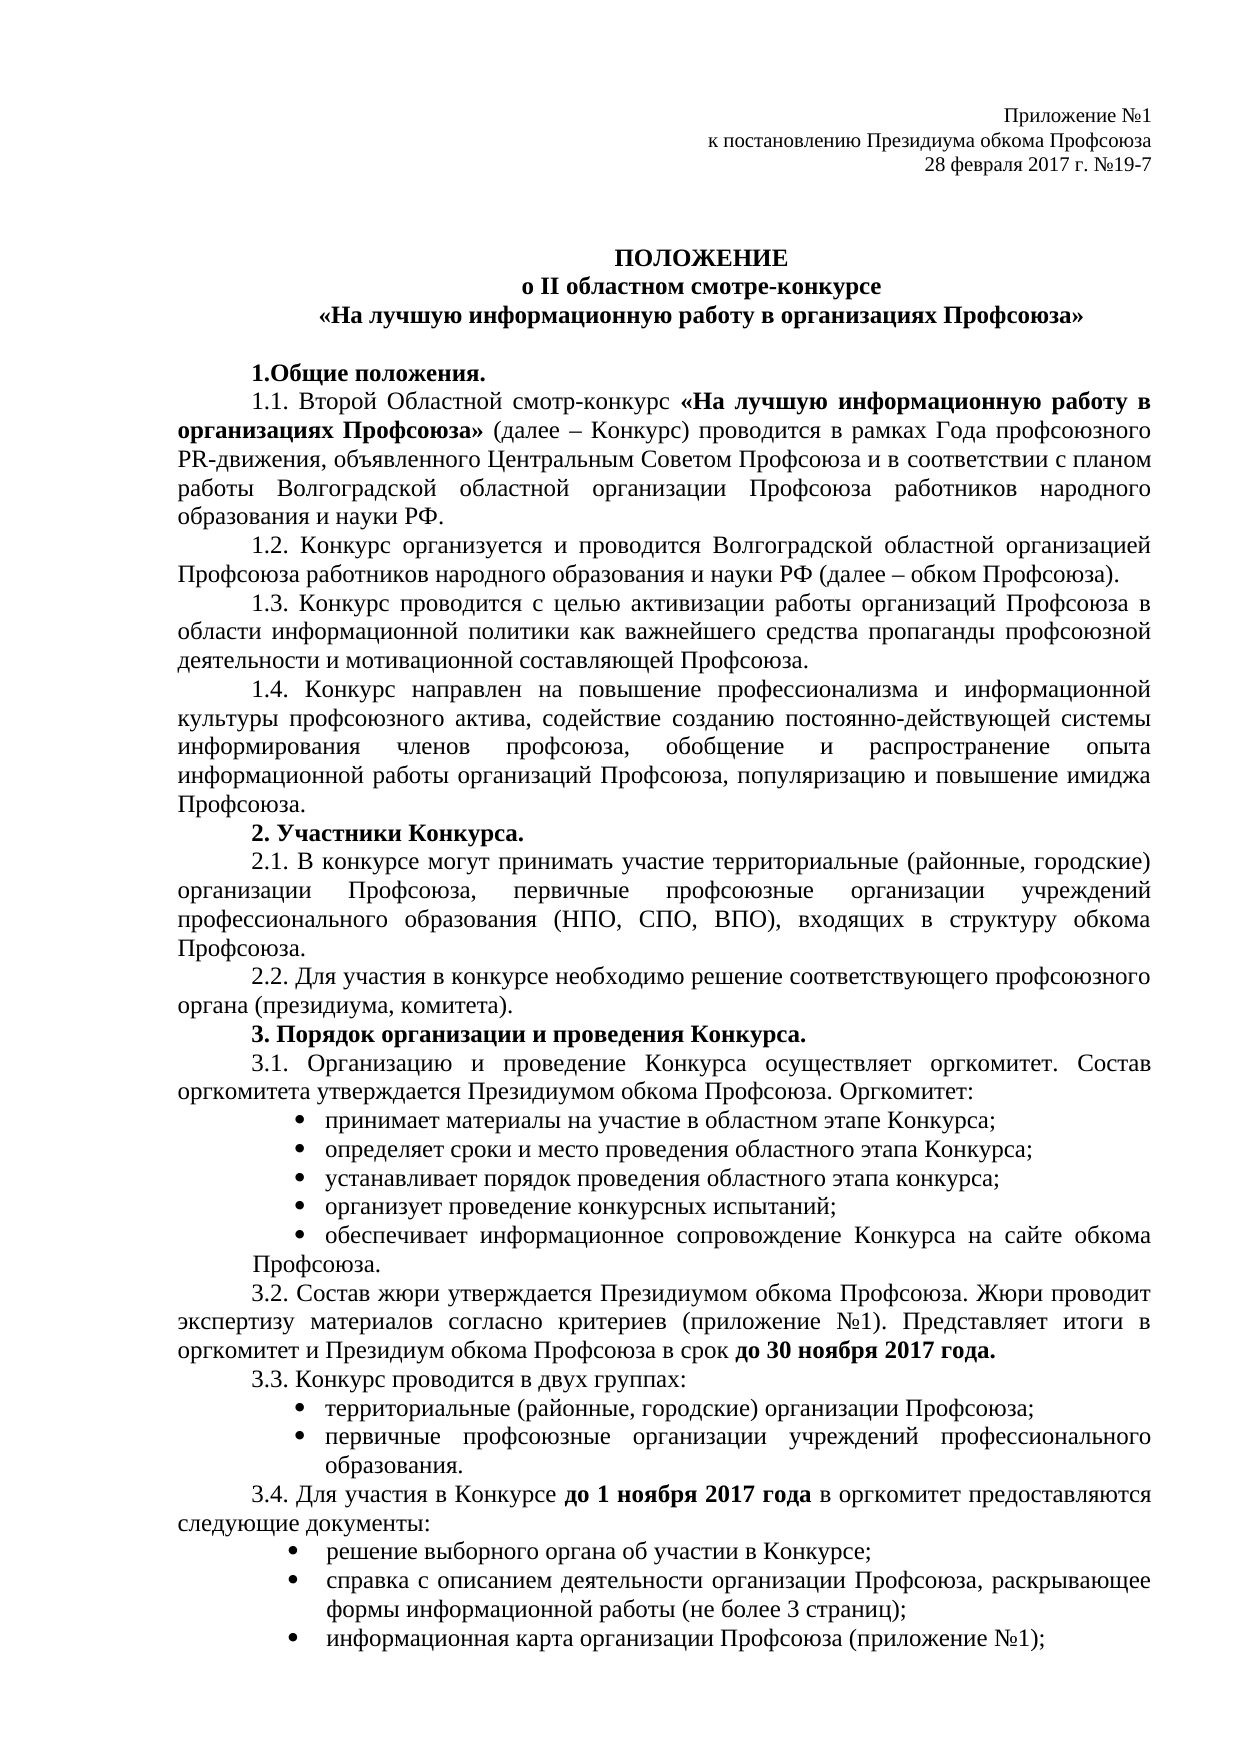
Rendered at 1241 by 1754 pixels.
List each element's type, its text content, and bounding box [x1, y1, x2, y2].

list первичные профсоюзные организации учреждений профессионального образования. [295, 1421, 1152, 1479]
text 3. Порядок организации и проведения Конкурса. [177, 1019, 1152, 1048]
text к постановлению Президиума обкома Профсоюза [177, 127, 1152, 152]
list устанавливает порядок проведения областного этапа конкурса; [252, 1163, 1152, 1191]
text 2.1. В конкурсе могут принимать участие территориальные (районные, городские) организации Профсоюза, первичные профсоюзные организации учреждений профессионального образования (НПО, СПО, ВПО), входящих в структуру обкома Профсоюза. [177, 846, 1152, 961]
text 3.1. Организацию и проведение Конкурса осуществляет оргкомитет. Состав оргкомитета утверждается Президиумом обкома Профсоюза. Оргкомитет: [177, 1048, 1152, 1105]
text 3.2. Состав жюри утверждается Президиумом обкома Профсоюза. Жюри проводит экспертизу материалов согласно критериев (приложение №1). Представляет итоги в оргкомитет и Президиум обкома Профсоюза в срок до 30 ноября 2017 года. [177, 1278, 1152, 1364]
list справка с описанием деятельности организации Профсоюза, раскрывающее формы информационной работы (не более 3 страниц); [288, 1565, 1152, 1623]
text 3.3. Конкурс проводится в двух группах: [177, 1364, 1152, 1393]
text 2.2. Для участия в конкурсе необходимо решение соответствующего профсоюзного органа (президиума, комитета). [177, 961, 1152, 1019]
text 3.4. Для участия в Конкурсе до 1 ноября 2017 года в оргкомитет предоставляются следующие документы: [177, 1479, 1152, 1536]
list информационная карта организации Профсоюза (приложение №1); [288, 1623, 1152, 1651]
text 2. Участники Конкурса. [177, 818, 1152, 846]
list принимает материалы на участие в областном этапе Конкурса; [252, 1105, 1152, 1134]
text «На лучшую информационную работу в организациях Профсоюза» [177, 300, 1152, 329]
text о II областном смотре-конкурсе [177, 271, 1152, 300]
text 1.2. Конкурс организуется и проводится Волгоградской областной организацией Профсоюза работников народного образования и науки РФ (далее – обком Профсоюза). [177, 530, 1152, 588]
text 1.Общие положения. [177, 358, 1152, 386]
list организует проведение конкурсных испытаний; [252, 1191, 1152, 1220]
text 1.3. Конкурс проводится с целью активизации работы организаций Профсоюза в области информационной политики как важнейшего средства пропаганды профсоюзной деятельности и мотивационной составляющей Профсоюза. [177, 588, 1152, 674]
list территориальные (районные, городские) организации Профсоюза; [236, 1393, 1152, 1421]
list определяет сроки и место проведения областного этапа Конкурса; [252, 1134, 1152, 1163]
list решение выборного органа об участии в Конкурсе; [288, 1536, 1152, 1565]
text Приложение №1 [177, 103, 1152, 127]
list обеспечивает информационное сопровождение Конкурса на сайте обкома Профсоюза. [252, 1220, 1152, 1278]
text 1.1. Второй Областной смотр-конкурс «На лучшую информационную работу в организациях Профсоюза» (далее – Конкурс) проводится в рамках Года профсоюзного PR-движения, объявленного Центральным Советом Профсоюза и в соответствии с планом работы Волгоградской областной организации Профсоюза работников народного образования и науки РФ. [177, 386, 1152, 530]
text ПОЛОЖЕНИЕ [177, 243, 1152, 271]
text 1.4. Конкурс направлен на повышение профессионализма и информационной культуры профсоюзного актива, содействие созданию постоянно-действующей системы информирования членов профсоюза, обобщение и распространение опыта информационной работы организаций Профсоюза, популяризацию и повышение имиджа Профсоюза. [177, 674, 1152, 818]
text 28 февраля 2017 г. №19-7 [177, 152, 1152, 176]
